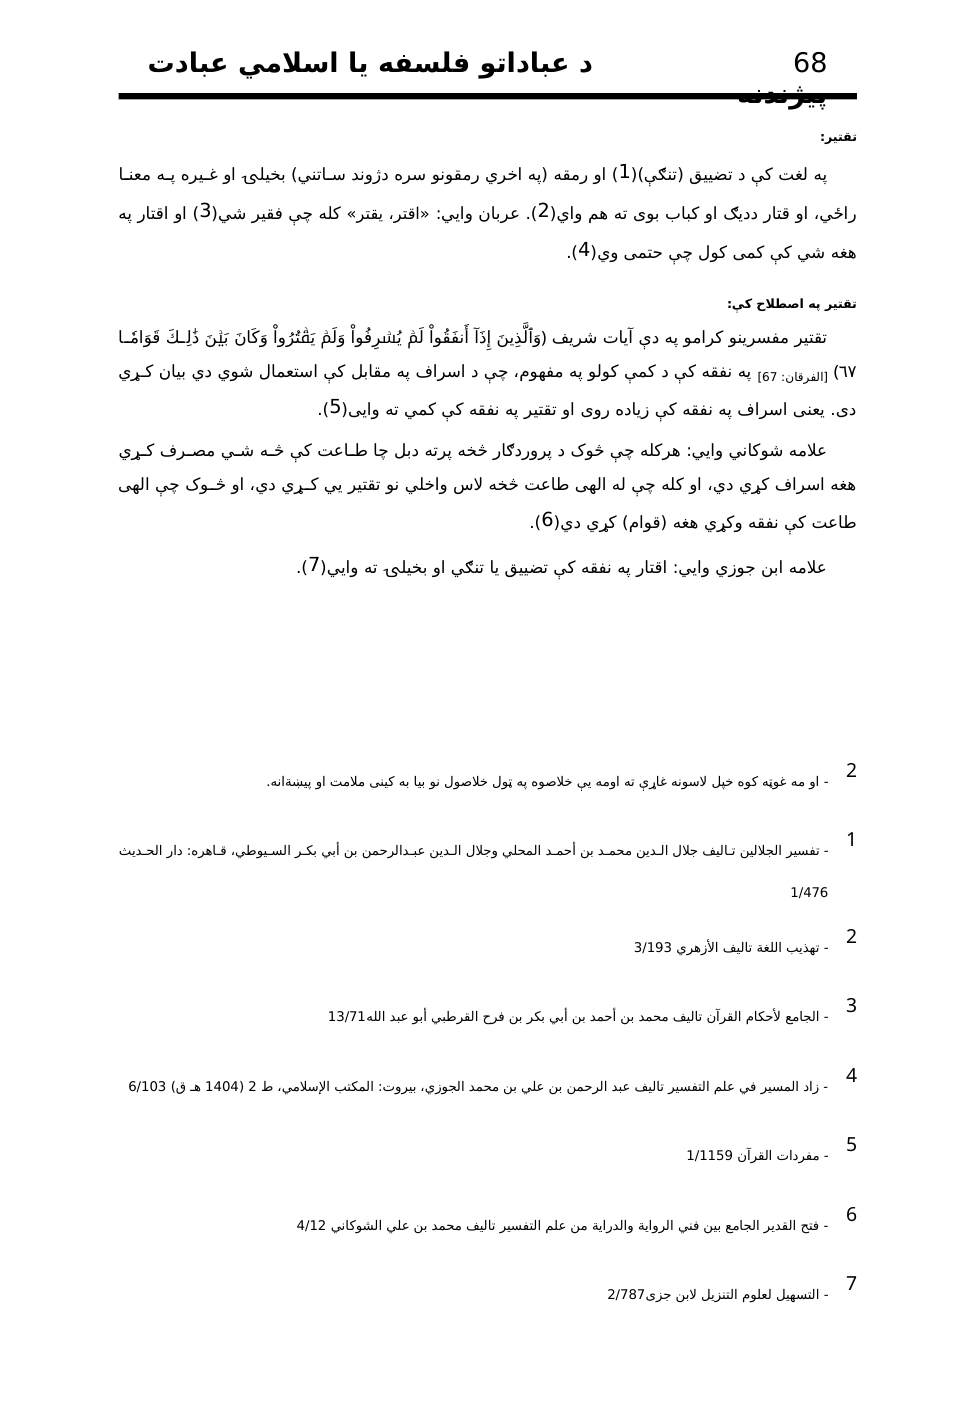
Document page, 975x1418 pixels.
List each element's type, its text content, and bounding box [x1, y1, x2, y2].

text علامه ابن جوزي وایي: اقتار په نفقه کې تضییق یا تنګي او بخیلۍ ته وایي(). [118, 554, 857, 593]
text تقتیر په اصطلاح کې: [118, 296, 857, 322]
text علامه شوکاني وایي: هرکله چې څوک د پروردګار څخه پرته دبل چا طاعت کې څه شي مصرف کړي هغه اسراف کړي دي، او کله چې له الهی طاعت څخه لاس واخلي نو تقتیر یي کړي دي، او څوک چې الهی طاعت کې نفقه وکړي هغه (قوام) کړي دي(). [118, 441, 857, 548]
text تقتیر: [118, 129, 857, 155]
text تقتیر مفسرینو کرامو په دې آیات شریف ﴿وَٱلَّذِينَ إِذَآ أَنفَقُواْ لَمۡ يُسۡرِفُواْ وَلَمۡ يَقۡتُرُواْ وَكَانَ بَيۡنَ ذَٰلِكَ قَوَامٗا ٦٧﴾ [الفرقان: 67] په نفقه کې د کمې کولو په مفهوم، چې د اسراف په مقابل کې استعمال شوي دي بیان کړي دی. یعنی اسراف په نفقه کې زیاده روی او تقتیر په نفقه کې کمي ته وایی(). [118, 328, 857, 435]
text په لغت کې د تضییق (تنګې)() او رمقه (په اخري رمقونو سره دژوند ساتني) بخیلۍ او غیره په معنا راځي، او قتار ددیګ او کباب بوی ته هم واي(). عربان وایي: «اقتر، یقتر» کله چې فقیر شي() او اقتار په هغه شي کې کمی کول چې حتمی وي(). [118, 161, 857, 277]
